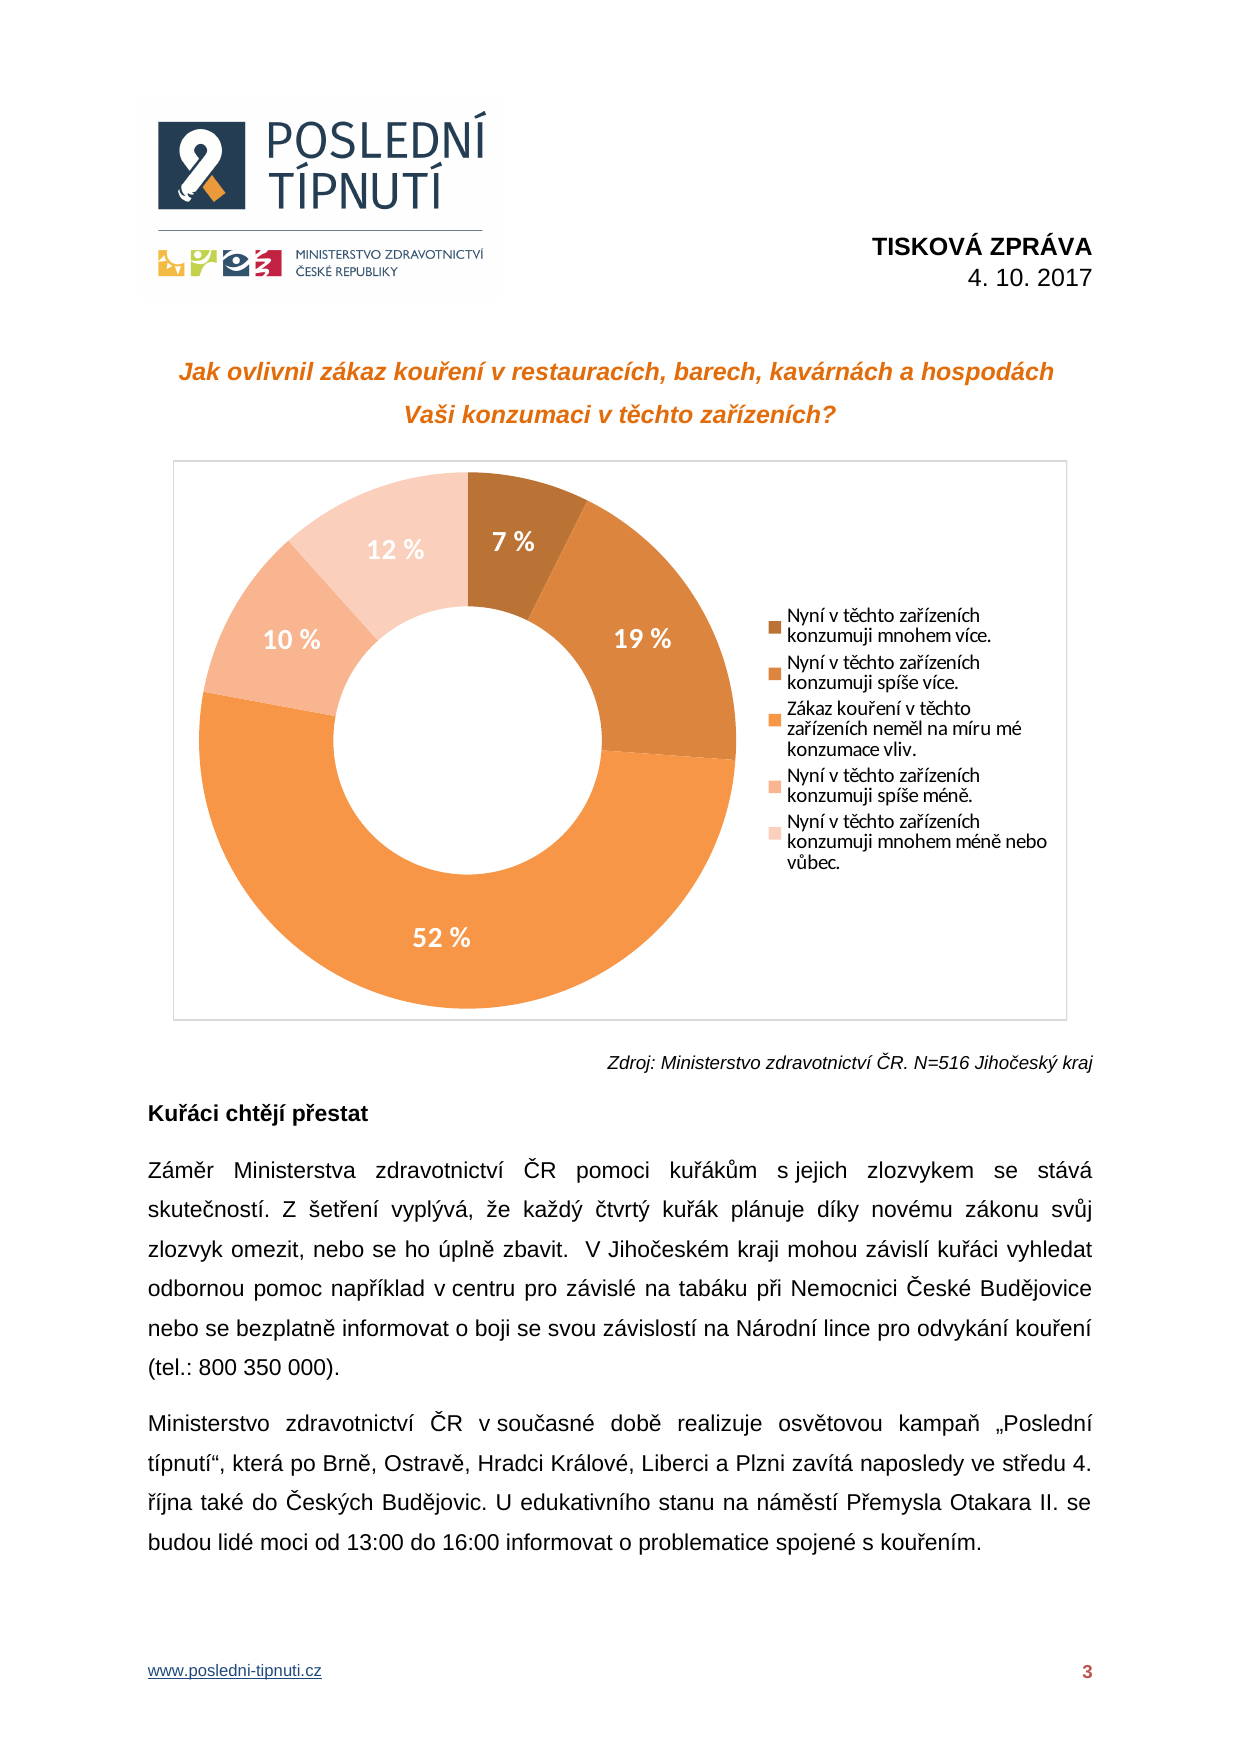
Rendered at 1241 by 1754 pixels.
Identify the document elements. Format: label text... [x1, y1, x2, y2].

text Záměr Ministerstva zdravotnictví ČR pomoci kuřákům s jejich zlozvykem se stává skutečností. Z šetření vyplývá, že každý čtvrtý kuřák plánuje díky novému zákonu svůj zlozvyk omezit, nebo se ho úplně zbavit. V Jihočeském kraji mohou závislí kuřáci vyhledat odbornou pomoc například v centru pro závislé na tabáku při Nemocnici České Budějovice nebo se bezplatně informovat o boji se svou závislostí na Národní lince pro odvykání kouření (tel.: 800 350 000). [148, 1157, 1093, 1380]
text Jak ovlivnil zákaz kouření v restauracích, barech, kavárnách a hospodách Vaši konzumaci v těchto zařízeních? [148, 357, 1093, 429]
text Kuřáci chtějí přestat [148, 1100, 1093, 1127]
text Ministerstvo zdravotnictví ČR v současné době realizuje osvětovou kampaň „Poslední típnutí“, která po Brně, Ostravě, Hradci Králové, Liberci a Plzni zavítá naposledy ve středu 4. října také do Českých Budějovic. U edukativního stanu na náměstí Přemysla Otakara II. se budou lidé moci od 13:00 do 16:00 informovat o problematice spojené s kouřením. [148, 1410, 1093, 1555]
text Zdroj: Ministerstvo zdravotnictví ČR. N=516 Jihočeský kraj [148, 1051, 1093, 1073]
picture [138, 98, 502, 299]
